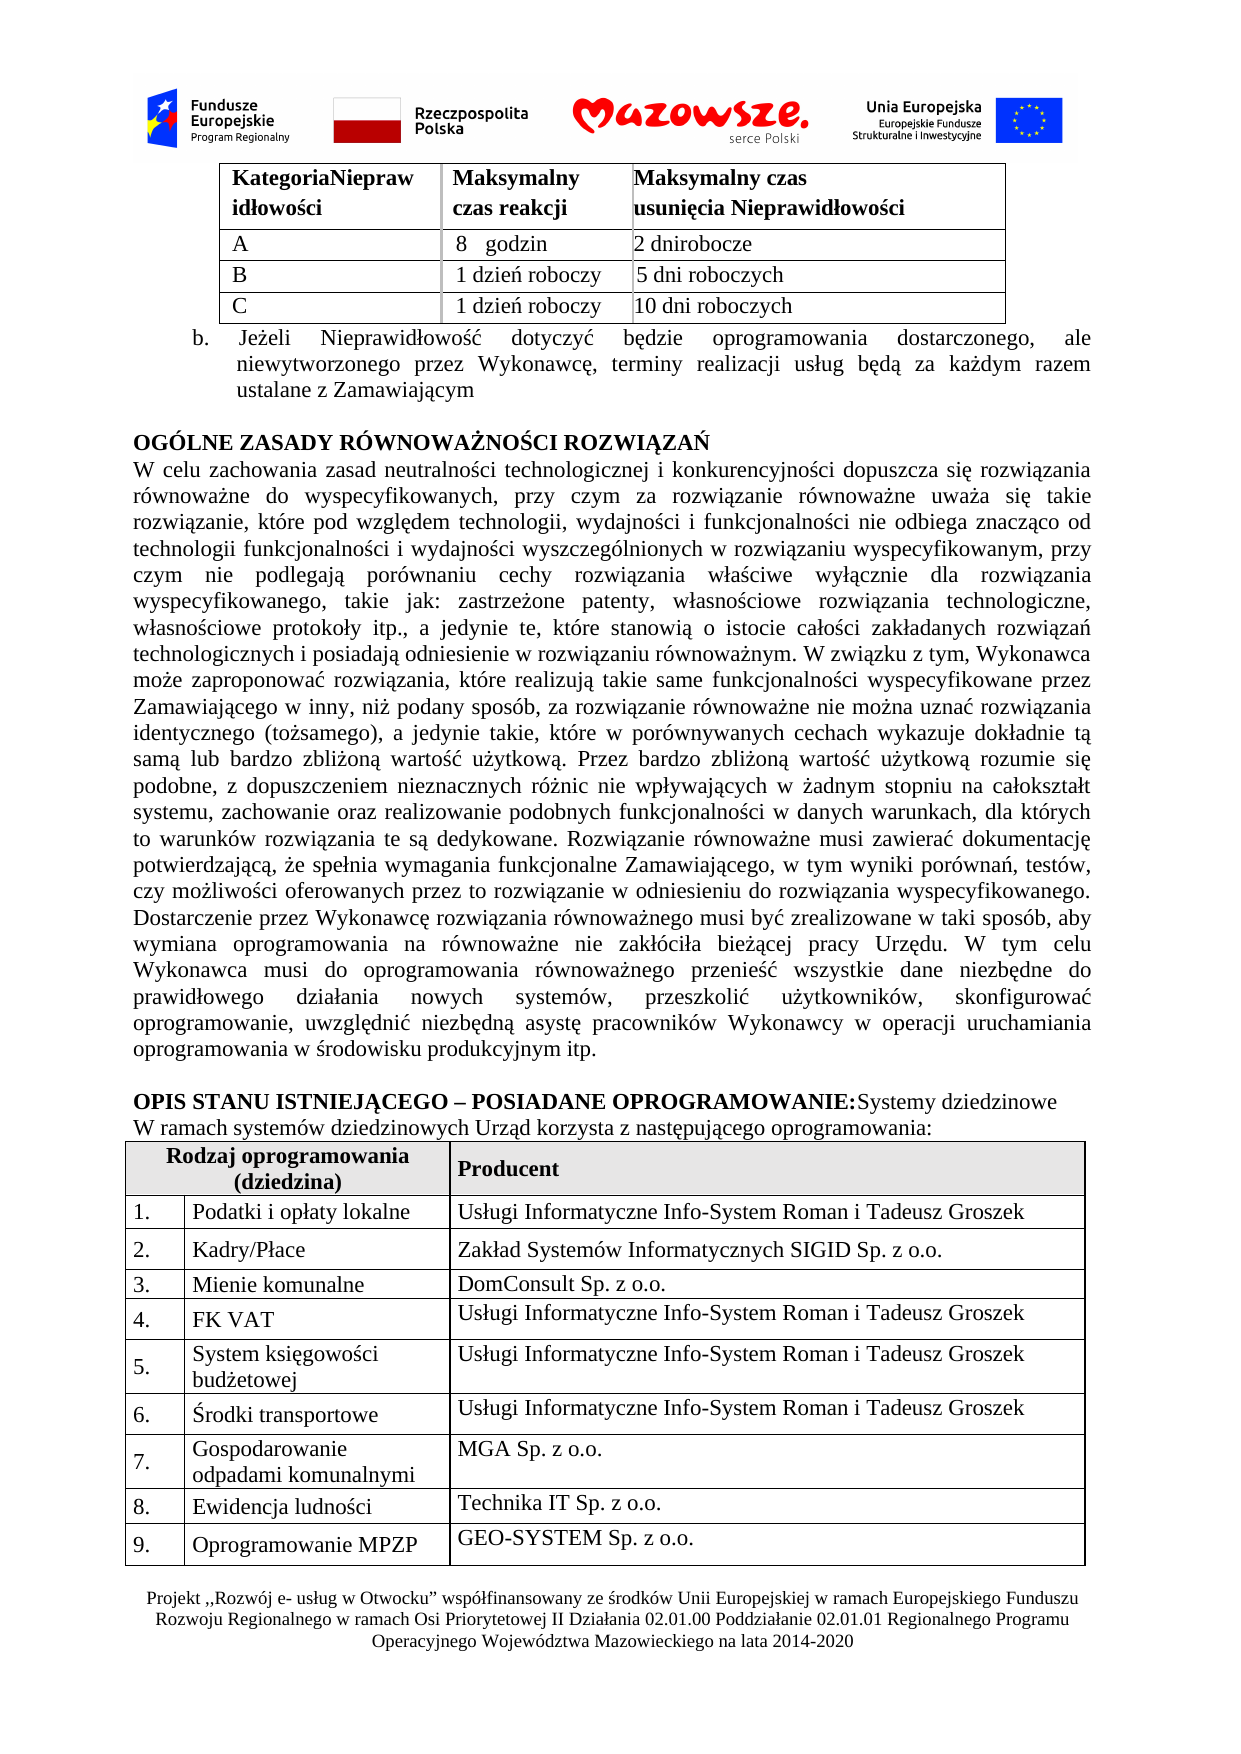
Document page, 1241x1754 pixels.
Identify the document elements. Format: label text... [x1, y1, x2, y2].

table_cell 1 dzień roboczy [443, 261, 632, 292]
table_header Maksymalny czas reakcji [443, 164, 632, 229]
table_cell Podatki i opłaty lokalne [185, 1196, 449, 1228]
table_header KategoriaNieprawidłowości [220, 164, 440, 229]
picture [132, 73, 1078, 163]
table_cell 3. [126, 1270, 184, 1298]
table_cell A [220, 230, 440, 260]
table_cell B [220, 261, 440, 292]
table_cell Ewidencja ludności [185, 1489, 449, 1523]
table_cell godzin [443, 230, 632, 260]
table_header Maksymalny czas usunięcia Nieprawidłowości [634, 164, 1005, 229]
table_cell Środki transportowe [185, 1394, 449, 1434]
text OGÓLNE ZASADY RÓWNOWAŻNOŚCI ROZWIĄZAŃ [133, 429, 1093, 456]
table_cell Oprogramowanie MPZP [185, 1524, 449, 1564]
text OPIS STANU ISTNIEJĄCEGO – POSIADANE OPROGRAMOWANIE:Systemy dziedzinowe [133, 1088, 1093, 1114]
table_cell Usługi Informatyczne Info-System Roman i Tadeusz Groszek [451, 1394, 1084, 1434]
text W ramach systemów dziedzinowych Urząd korzysta z następującego oprogramowania: [133, 1114, 1093, 1141]
table_cell 5 dni roboczych [634, 261, 1005, 292]
table_cell 7. [126, 1435, 184, 1488]
table_header Rodzaj oprogramowania (dziedzina) [126, 1142, 449, 1194]
table_cell GEO-SYSTEM Sp. z o.o. [451, 1524, 1084, 1564]
table_cell 1 dzień roboczy [443, 293, 632, 323]
table_cell 8. [126, 1489, 184, 1523]
table_cell System księgowości budżetowej [185, 1340, 449, 1393]
table_cell 6. [126, 1394, 184, 1434]
table_header Producent [451, 1142, 1084, 1194]
text b. Jeżeli Nieprawidłowość dotyczyć będzie oprogramowania dostarczonego, ale niewytworzonego przez Wykonawcę, terminy realizacji usług będą za każdym razem ustalane z Zamawiającym [192, 324, 1093, 403]
table_cell Mienie komunalne [185, 1270, 449, 1298]
text W celu zachowania zasad neutralności technologicznej i konkurencyjności dopuszcza się rozwiązania równoważne do wyspecyfikowanych, przy czym za rozwiązanie równoważne uważa się takie rozwiązanie, które pod względem technologii, wydajności i funkcjonalności nie odbiega znacząco od technologii funkcjonalności i wydajności wyszczególnionych w rozwiązaniu wyspecyfikowanym, przy czym nie podlegają porównaniu cechy rozwiązania właściwe wyłącznie dla rozwiązania wyspecyfikowanego, takie jak: zastrzeżone patenty, własnościowe rozwiązania technologiczne, własnościowe protokoły itp., a jedynie te, które stanowią o istocie całości zakładanych rozwiązań technologicznych i posiadają odniesienie w rozwiązaniu równoważnym. W związku z tym, Wykonawca może zaproponować rozwiązania, które realizują takie same funkcjonalności wyspecyfikowane przez Zamawiającego w inny, niż podany sposób, za rozwiązanie równoważne nie można uznać rozwiązania identycznego (tożsamego), a jedynie takie, które w porównywanych cechach wykazuje dokładnie tą samą lub bardzo zbliżoną wartość użytkową. Przez bardzo zbliżoną wartość użytkową rozumie się podobne, z dopuszczeniem nieznacznych różnic nie wpływających w żadnym stopniu na całokształt systemu, zachowanie oraz realizowanie podobnych funkcjonalności w danych warunkach, dla których to warunków rozwiązania te są dedykowane. Rozwiązanie równoważne musi zawierać dokumentację potwierdzającą, że spełnia wymagania funkcjonalne Zamawiającego, w tym wyniki porównań, testów, czy możliwości oferowanych przez to rozwiązanie w odniesieniu do rozwiązania wyspecyfikowanego. Dostarczenie przez Wykonawcę rozwiązania równoważnego musi być zrealizowane w taki sposób, aby wymiana oprogramowania na równoważne nie zakłóciła bieżącej pracy Urzędu. W tym celu Wykonawca musi do oprogramowania równoważnego przenieść wszystkie dane niezbędne do prawidłowego działania nowych systemów, przeszkolić użytkowników, skonfigurować oprogramowanie, uwzględnić niezbędną asystę pracowników Wykonawcy w operacji uruchamiania oprogramowania w środowisku produkcyjnym itp. [133, 456, 1093, 1062]
table_cell Usługi Informatyczne Info-System Roman i Tadeusz Groszek [451, 1340, 1084, 1393]
table_cell Kadry/Płace [185, 1229, 449, 1269]
table_cell Usługi Informatyczne Info-System Roman i Tadeusz Groszek [451, 1299, 1084, 1339]
table_cell 10 dni roboczych [634, 293, 1005, 323]
table_cell FK VAT [185, 1299, 449, 1339]
table_cell 2. [126, 1229, 184, 1269]
table_cell Usługi Informatyczne Info-System Roman i Tadeusz Groszek [451, 1196, 1084, 1228]
table_cell 2 dnirobocze [634, 230, 1005, 260]
table_cell Zakład Systemów Informatycznych SIGID Sp. z o.o. [451, 1229, 1084, 1269]
table_cell 1. [126, 1196, 184, 1228]
table_cell 9. [126, 1524, 184, 1564]
table_cell MGA Sp. z o.o. [451, 1435, 1084, 1488]
table_cell Technika IT Sp. z o.o. [451, 1489, 1084, 1523]
table_cell C [220, 293, 440, 323]
table_cell Gospodarowanie odpadami komunalnymi [185, 1435, 449, 1488]
table_cell 4. [126, 1299, 184, 1339]
table_cell DomConsult Sp. z o.o. [451, 1270, 1084, 1298]
table_cell 5. [126, 1340, 184, 1393]
